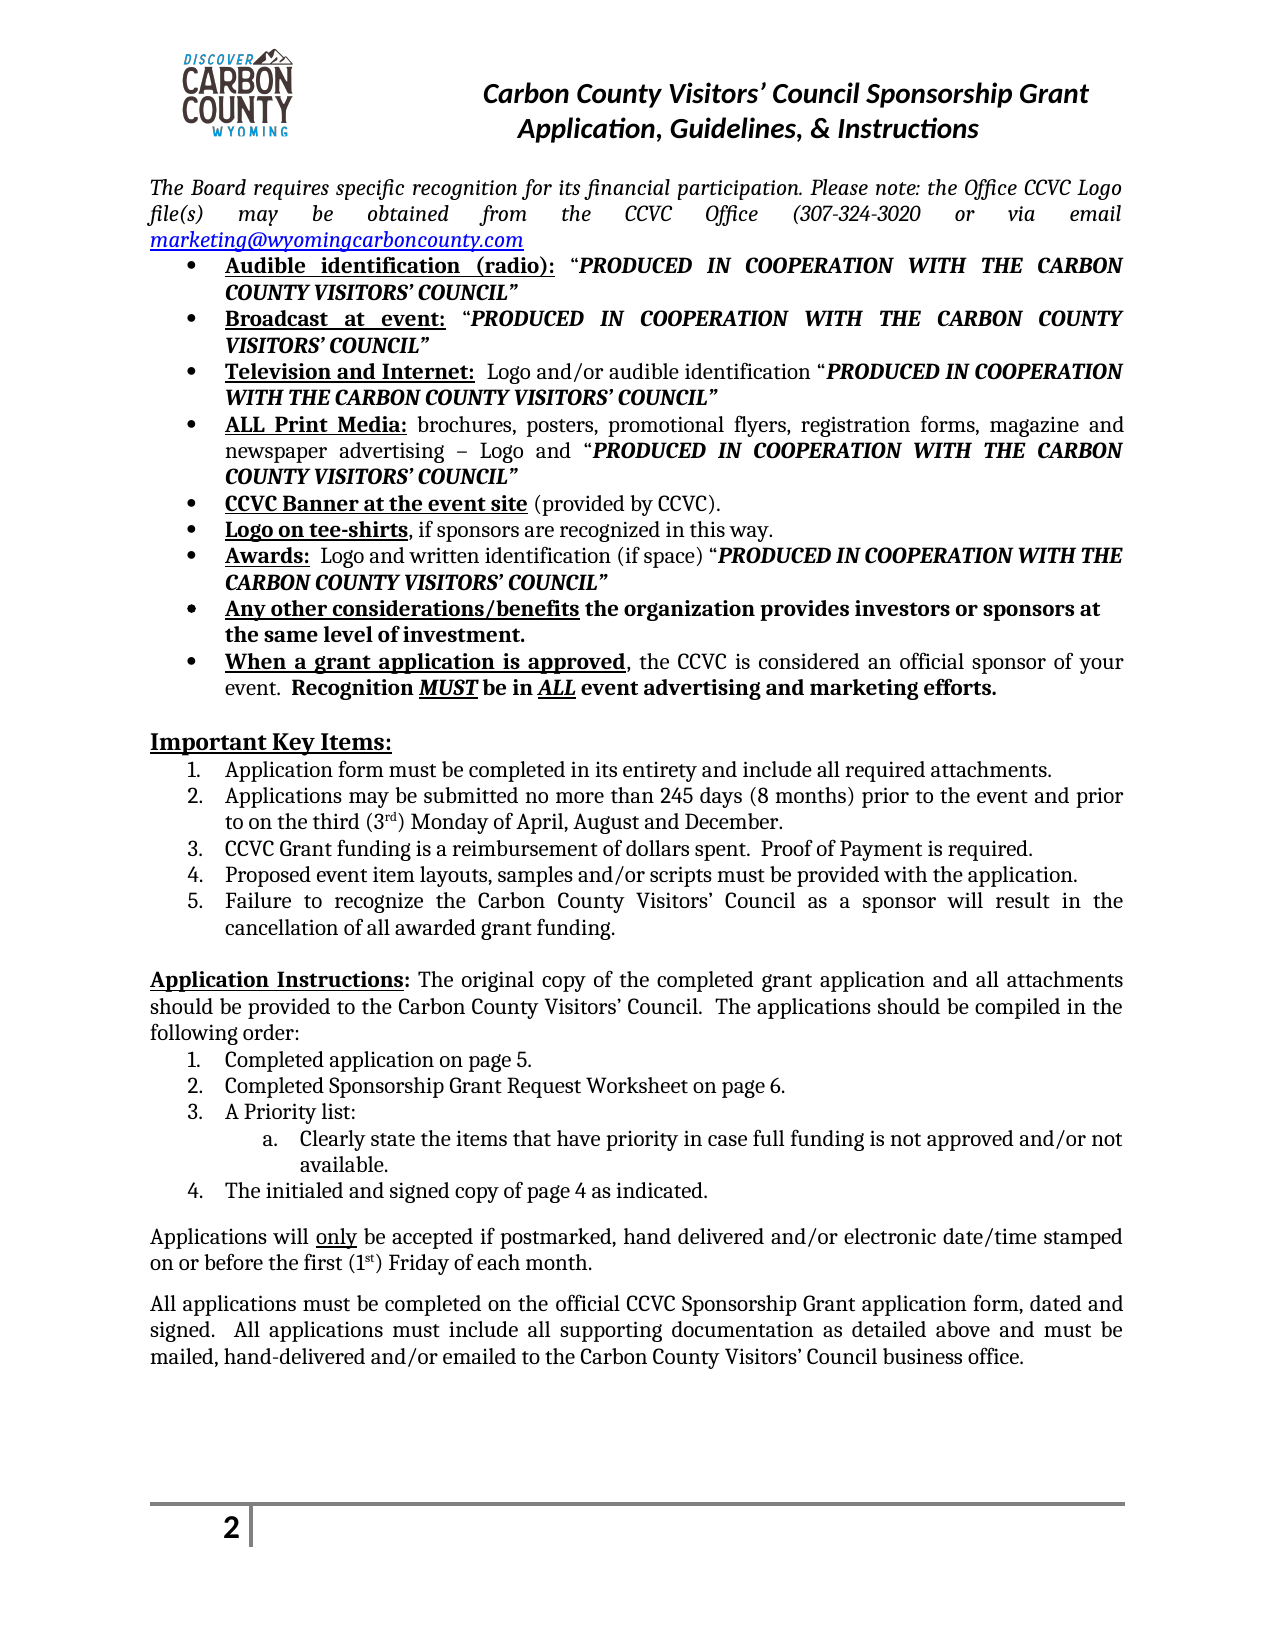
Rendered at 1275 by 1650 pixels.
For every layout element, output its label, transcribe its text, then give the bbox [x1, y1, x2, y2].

list Television and Internet: Logo and/or audible identification “PRODUCED IN COOPERATION WITH THE CARBON COUNTY VISITORS’ COUNCIL” [187, 359, 1125, 411]
list Clearly state the items that have priority in case full funding is not approved and/or not available. [262, 1125, 1125, 1178]
text All applications must be completed on the official CCVC Sponsorship Grant application form, dated and signed. All applications must include all supporting documentation as detailed above and must be mailed, hand-delivered and/or emailed to the Carbon County Visitors’ Council business office. [150, 1291, 1125, 1370]
list When a grant application is approved, the CCVC is considered an official sponsor of your event. Recognition MUST be in ALL event advertising and marketing efforts. [187, 649, 1125, 701]
list ALL Print Media: brochures, posters, promotional flyers, registration forms, magazine and newspaper advertising – Logo and “PRODUCED IN COOPERATION WITH THE CARBON COUNTY VISITORS’ COUNCIL” [187, 411, 1125, 491]
list Failure to recognize the Carbon County Visitors’ Council as a sponsor will result in the cancellation of all awarded grant funding. [187, 888, 1125, 941]
list Logo on tee-shirts, if sponsors are recognized in this way. [187, 517, 1125, 543]
text Application Instructions: The original copy of the completed grant application and all attachments should be provided to the Carbon County Visitors’ Council. The applications should be compiled in the following order: [150, 967, 1125, 1046]
list CCVC Banner at the event site (provided by CCVC). [187, 491, 1125, 517]
picture [175, 48, 295, 136]
list A Priority list: [187, 1099, 1125, 1125]
text Important Key Items: [150, 728, 1125, 756]
list Application form must be completed in its entirety and include all required attachments. [187, 756, 1125, 783]
list Audible identification (radio): “PRODUCED IN COOPERATION WITH THE CARBON COUNTY VISITORS’ COUNCIL” [187, 253, 1125, 306]
list Completed Sponsorship Grant Request Worksheet on page 6. [187, 1073, 1125, 1099]
list Any other considerations/benefits the organization provides investors or sponsors at the same level of investment. [187, 596, 1125, 649]
list The initialed and signed copy of page 4 as indicated. [187, 1178, 1125, 1204]
text The Board requires specific recognition for its financial participation. Please note: the Office CCVC Logo file(s) may be obtained from the CCVC Office (307-324-3020 or via email marketing@wyomingcarboncounty.com [150, 174, 1125, 253]
list Proposed event item layouts, samples and/or scripts must be provided with the application. [187, 862, 1125, 888]
list Broadcast at event: “PRODUCED IN COOPERATION WITH THE CARBON COUNTY VISITORS’ COUNCIL” [187, 306, 1125, 359]
list Completed application on page 5. [187, 1046, 1125, 1073]
list Awards: Logo and written identification (if space) “PRODUCED IN COOPERATION WITH THE CARBON COUNTY VISITORS’ COUNCIL” [187, 543, 1125, 596]
list CCVC Grant funding is a reimbursement of dollars spent. Proof of Payment is required. [187, 836, 1125, 862]
text Applications will only be accepted if postmarked, hand delivered and/or electronic date/time stamped on or before the first (1st) Friday of each month. [150, 1224, 1125, 1276]
list Applications may be submitted no more than 245 days (8 months) prior to the event and prior to on the third (3rd) Monday of April, August and December. [187, 783, 1125, 836]
